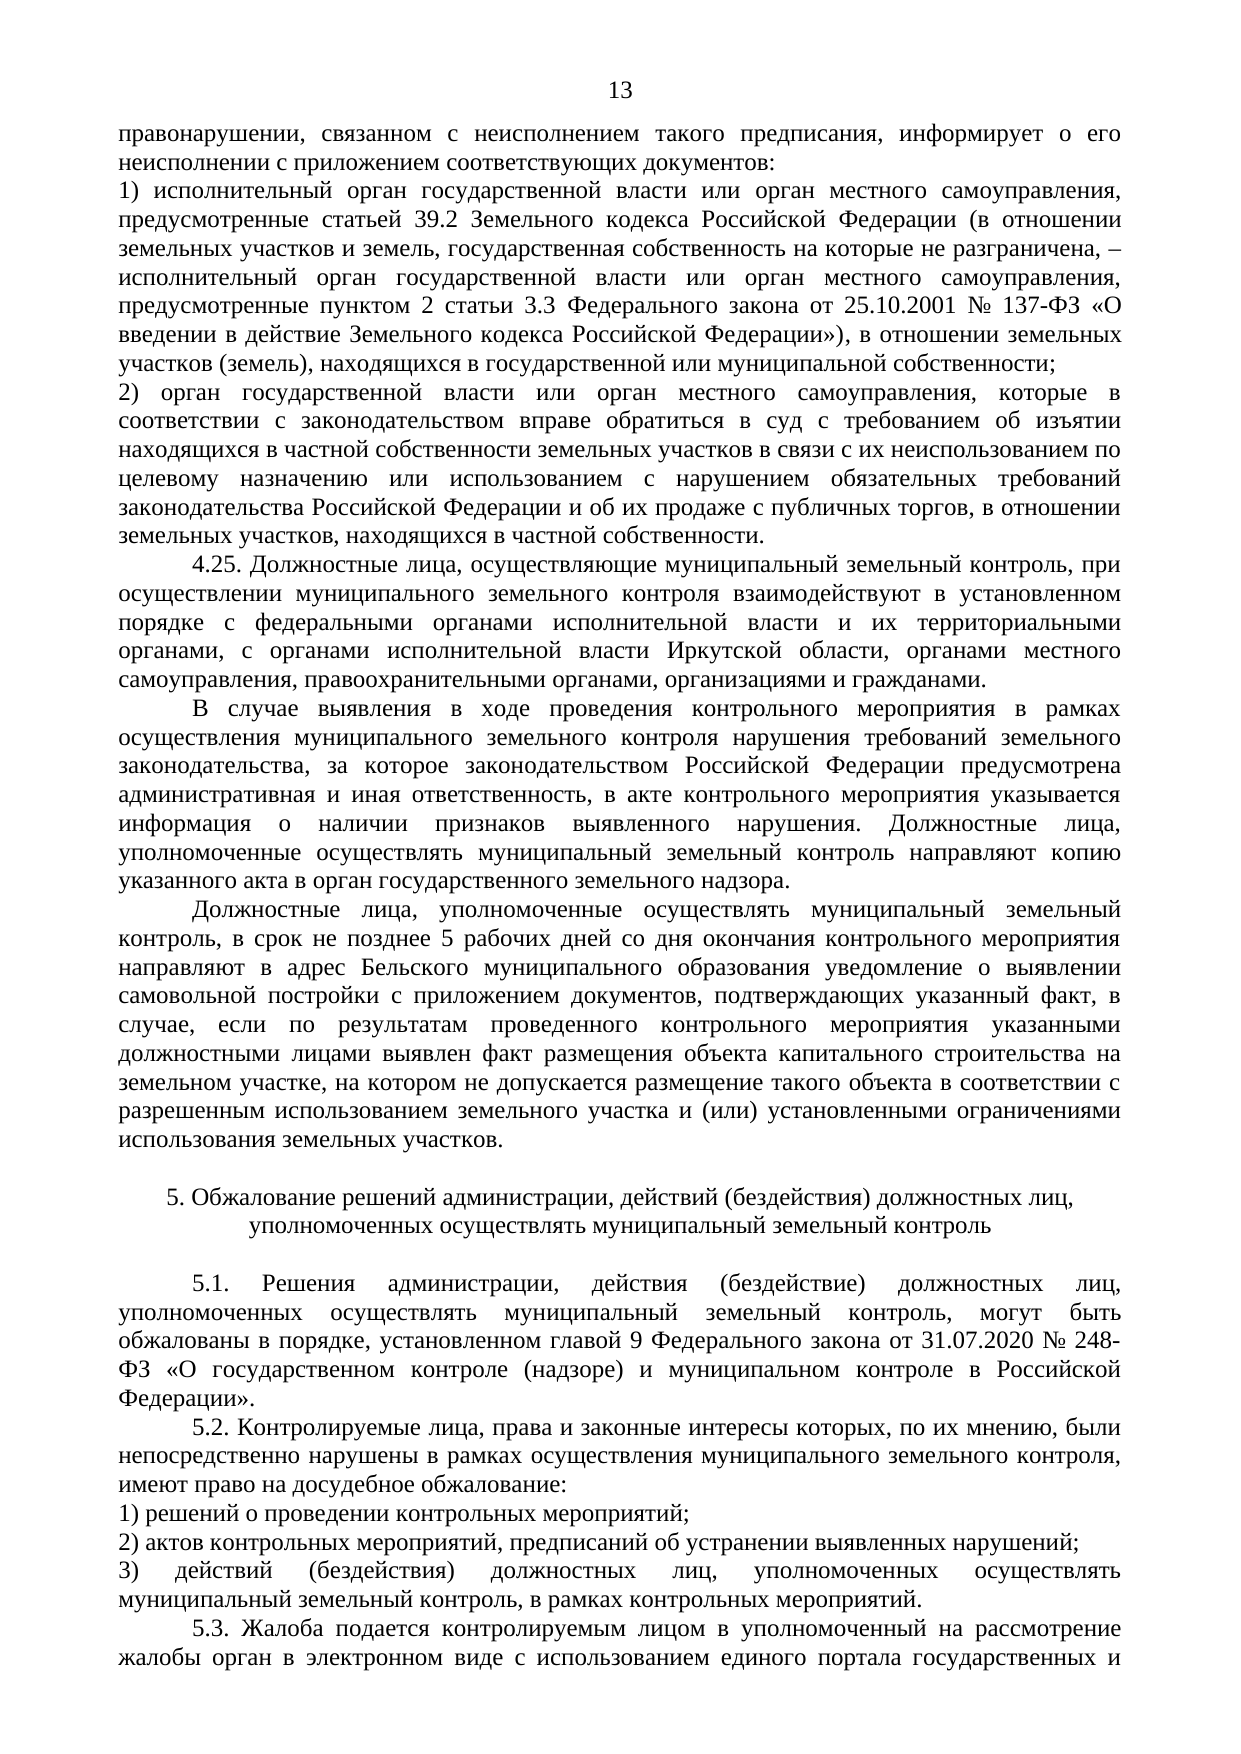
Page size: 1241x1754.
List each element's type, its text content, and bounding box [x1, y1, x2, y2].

text 5.1. Решения администрации, действия (бездействие) должностных лиц, уполномоченных осуществлять муниципальный земельный контроль, могут быть обжалованы в порядке, установленном главой 9 Федерального закона от 31.07.2020 № 248-ФЗ «О государственном контроле (надзоре) и муниципальном контроле в Российской Федерации». [118, 1268, 1122, 1412]
text 1) исполнительный орган государственной власти или орган местного самоуправления, предусмотренные статьей 39.2 Земельного кодекса Российской Федерации (в отношении земельных участков и земель, государственная собственность на которые не разграничена, – исполнительный орган государственной власти или орган местного самоуправления, предусмотренные пунктом 2 статьи 3.3 Федерального закона от 25.10.2001 № 137-ФЗ «О введении в действие Земельного кодекса Российской Федерации»), в отношении земельных участков (земель), находящихся в государственной или муниципальной собственности; [118, 319, 1122, 377]
text Должностные лица, уполномоченные осуществлять муниципальный земельный контроль, в срок не позднее 5 рабочих дней со дня окончания контрольного мероприятия направляют в адрес Бельского муниципального образования уведомление о выявлении самовольной постройки с приложением документов, подтверждающих указанный факт, в случае, если по результатам проведенного контрольного мероприятия указанными должностными лицами выявлен факт размещения объекта капитального строительства на земельном участке, на котором не допускается размещение такого объекта в соответствии с разрешенным использованием земельного участка и (или) установленными ограничениями использования земельных участков. [118, 894, 1122, 1153]
text 1) исполнительный орган государственной власти или орган местного самоуправления, предусмотренные статьей 39.2 Земельного кодекса Российской Федерации (в отношении земельных участков и земель, государственная собственность на которые не разграничена, – исполнительный орган государственной власти или орган местного самоуправления, предусмотренные пунктом 2 статьи 3.3 Федерального закона от 25.10.2001 № 137-ФЗ «О введении в действие Земельного кодекса Российской Федерации»), в отношении земельных участков (земель), находящихся в государственной или муниципальной собственности; [118, 176, 1122, 319]
text В случае выявления в ходе проведения контрольного мероприятия в рамках осуществления муниципального земельного контроля нарушения требований земельного законодательства, за которое законодательством Российской Федерации предусмотрена административная и иная ответственность, в акте контрольного мероприятия указывается информация о наличии признаков выявленного нарушения. Должностные лица, уполномоченные осуществлять муниципальный земельный контроль направляют копию указанного акта в орган государственного земельного надзора. [118, 693, 1122, 894]
text 2) орган государственной власти или орган местного самоуправления, которые в соответствии с законодательством вправе обратиться в суд с требованием об изъятии находящихся в частной собственности земельных участков в связи с их неиспользованием по целевому назначению или использованием с нарушением обязательных требований законодательства Российской Федерации и об их продаже с публичных торгов, в отношении земельных участков, находящихся в частной собственности. [118, 377, 1122, 549]
text 2) актов контрольных мероприятий, предписаний об устранении выявленных нарушений; [118, 1527, 1122, 1556]
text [118, 118, 1122, 176]
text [118, 1613, 1122, 1671]
text 1) решений о проведении контрольных мероприятий; [118, 1498, 1122, 1527]
text 3) действий (бездействия) должностных лиц, уполномоченных осуществлять муниципальный земельный контроль, в рамках контрольных мероприятий. [118, 1556, 1122, 1613]
text 5. Обжалование решений администрации, действий (бездействия) должностных лиц, уполномоченных осуществлять муниципальный земельный контроль [118, 1182, 1122, 1239]
text 5.2. Контролируемые лица, права и законные интересы которых, по их мнению, были непосредственно нарушены в рамках осуществления муниципального земельного контроля, имеют право на досудебное обжалование: [118, 1412, 1122, 1498]
text 4.25. Должностные лица, осуществляющие муниципальный земельный контроль, при осуществлении муниципального земельного контроля взаимодействуют в установленном порядке с федеральными органами исполнительной власти и их территориальными органами, с органами исполнительной власти Иркутской области, органами местного самоуправления, правоохранительными органами, организациями и гражданами. [118, 549, 1122, 693]
